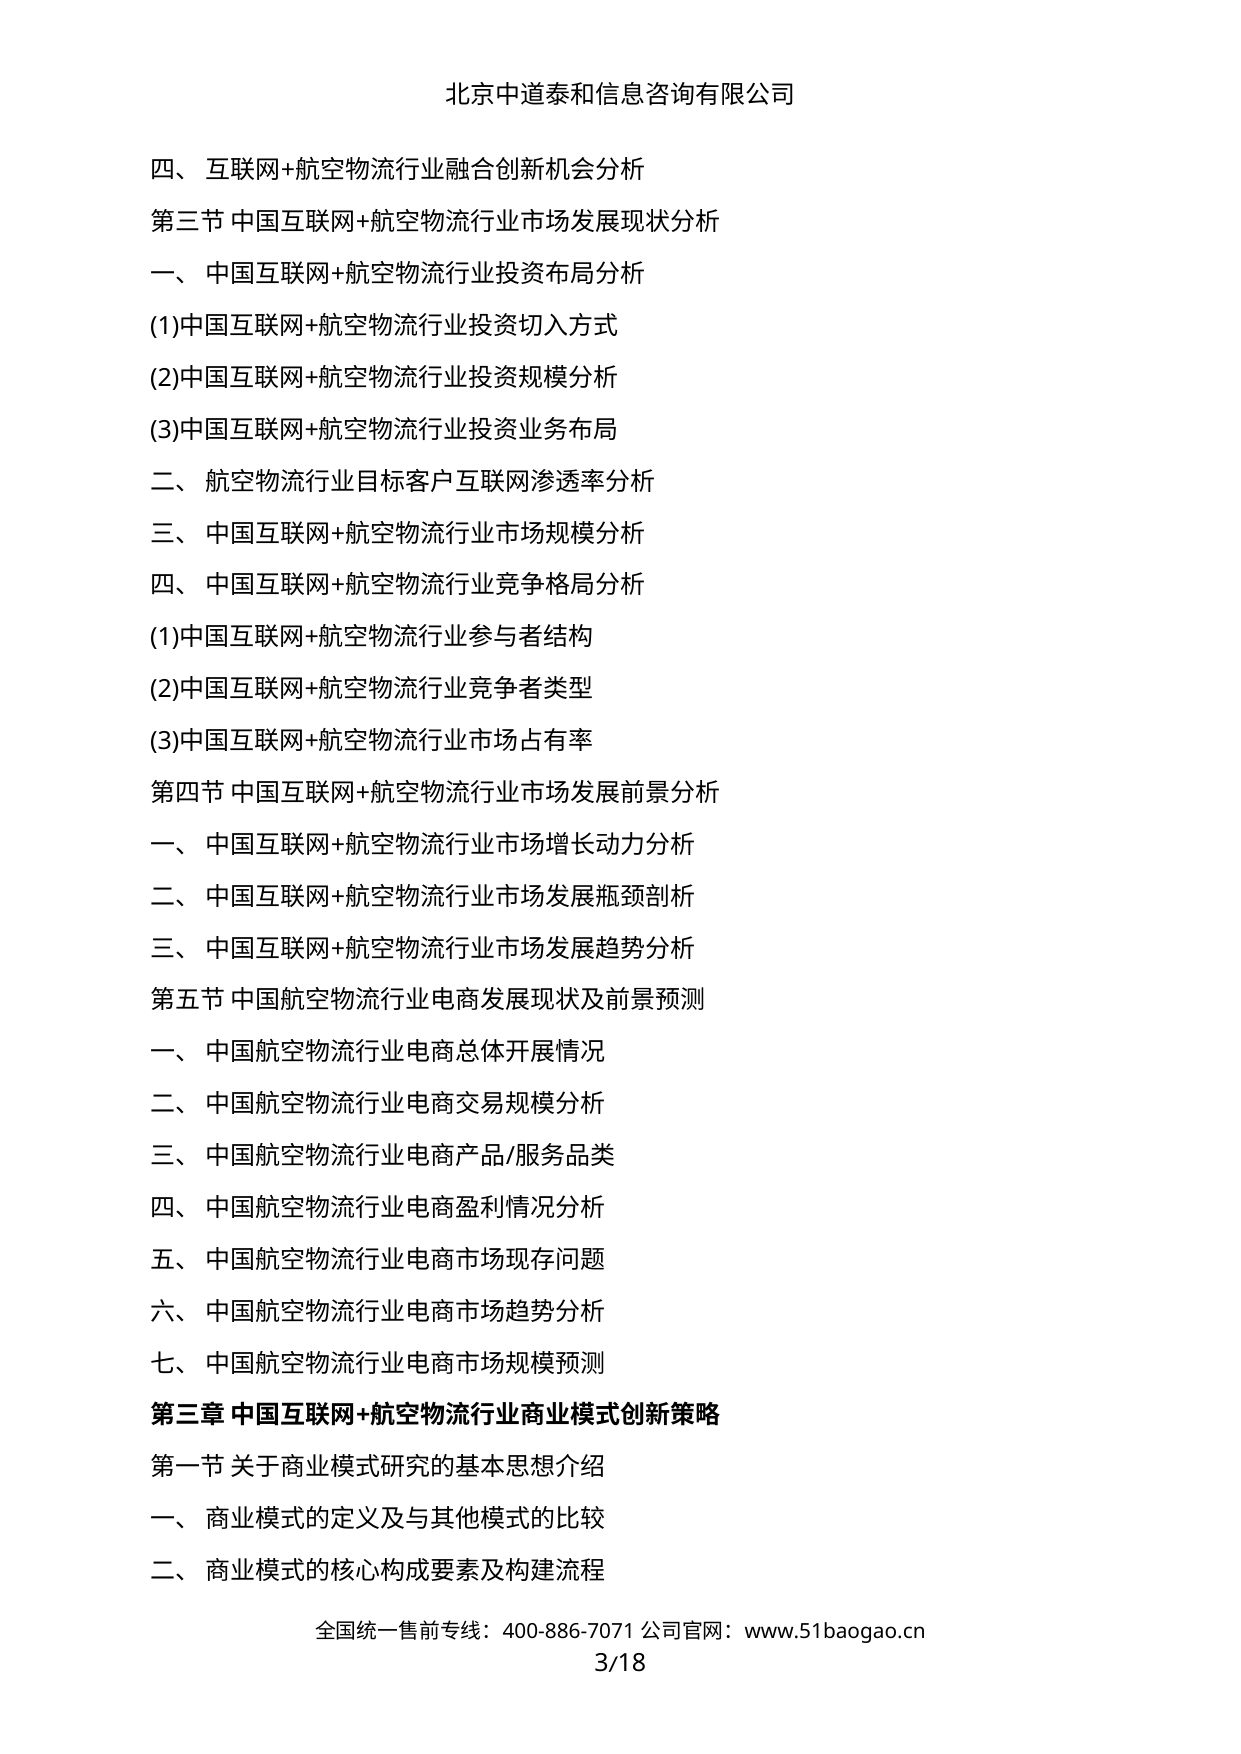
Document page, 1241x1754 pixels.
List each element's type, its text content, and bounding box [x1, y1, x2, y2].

text 六、 中国航空物流行业电商市场趋势分析 [150, 1291, 1090, 1327]
text 一、 商业模式的定义及与其他模式的比较 [150, 1499, 1090, 1535]
text (1)中国互联网+航空物流行业参与者结构 [150, 617, 1090, 653]
text 二、 航空物流行业目标客户互联网渗透率分析 [150, 461, 1090, 497]
text 二、 商业模式的核心构成要素及构建流程 [150, 1551, 1090, 1587]
text 二、 中国互联网+航空物流行业市场发展瓶颈剖析 [150, 876, 1090, 912]
text (3)中国互联网+航空物流行业投资业务布局 [150, 409, 1090, 446]
text 第一节 关于商业模式研究的基本思想介绍 [150, 1447, 1090, 1483]
text 一、 中国互联网+航空物流行业市场增长动力分析 [150, 824, 1090, 861]
text (2)中国互联网+航空物流行业投资规模分析 [150, 357, 1090, 394]
text 三、 中国互联网+航空物流行业市场规模分析 [150, 513, 1090, 549]
text 第三节 中国互联网+航空物流行业市场发展现状分析 [150, 202, 1090, 238]
text 一、 中国互联网+航空物流行业投资布局分析 [150, 254, 1090, 290]
text 七、 中国航空物流行业电商市场规模预测 [150, 1343, 1090, 1379]
text 四、 中国航空物流行业电商盈利情况分析 [150, 1187, 1090, 1224]
text (2)中国互联网+航空物流行业竞争者类型 [150, 669, 1090, 705]
text 第三章 中国互联网+航空物流行业商业模式创新策略 [150, 1395, 1090, 1431]
text 三、 中国航空物流行业电商产品/服务品类 [150, 1136, 1090, 1172]
text 第五节 中国航空物流行业电商发展现状及前景预测 [150, 980, 1090, 1016]
text (3)中国互联网+航空物流行业市场占有率 [150, 721, 1090, 757]
text 第四节 中国互联网+航空物流行业市场发展前景分析 [150, 772, 1090, 809]
text (1)中国互联网+航空物流行业投资切入方式 [150, 306, 1090, 342]
text 一、 中国航空物流行业电商总体开展情况 [150, 1032, 1090, 1068]
text 四、 互联网+航空物流行业融合创新机会分析 [150, 150, 1090, 186]
text 二、 中国航空物流行业电商交易规模分析 [150, 1084, 1090, 1120]
text 四、 中国互联网+航空物流行业竞争格局分析 [150, 565, 1090, 601]
text 三、 中国互联网+航空物流行业市场发展趋势分析 [150, 928, 1090, 964]
text 五、 中国航空物流行业电商市场现存问题 [150, 1239, 1090, 1276]
